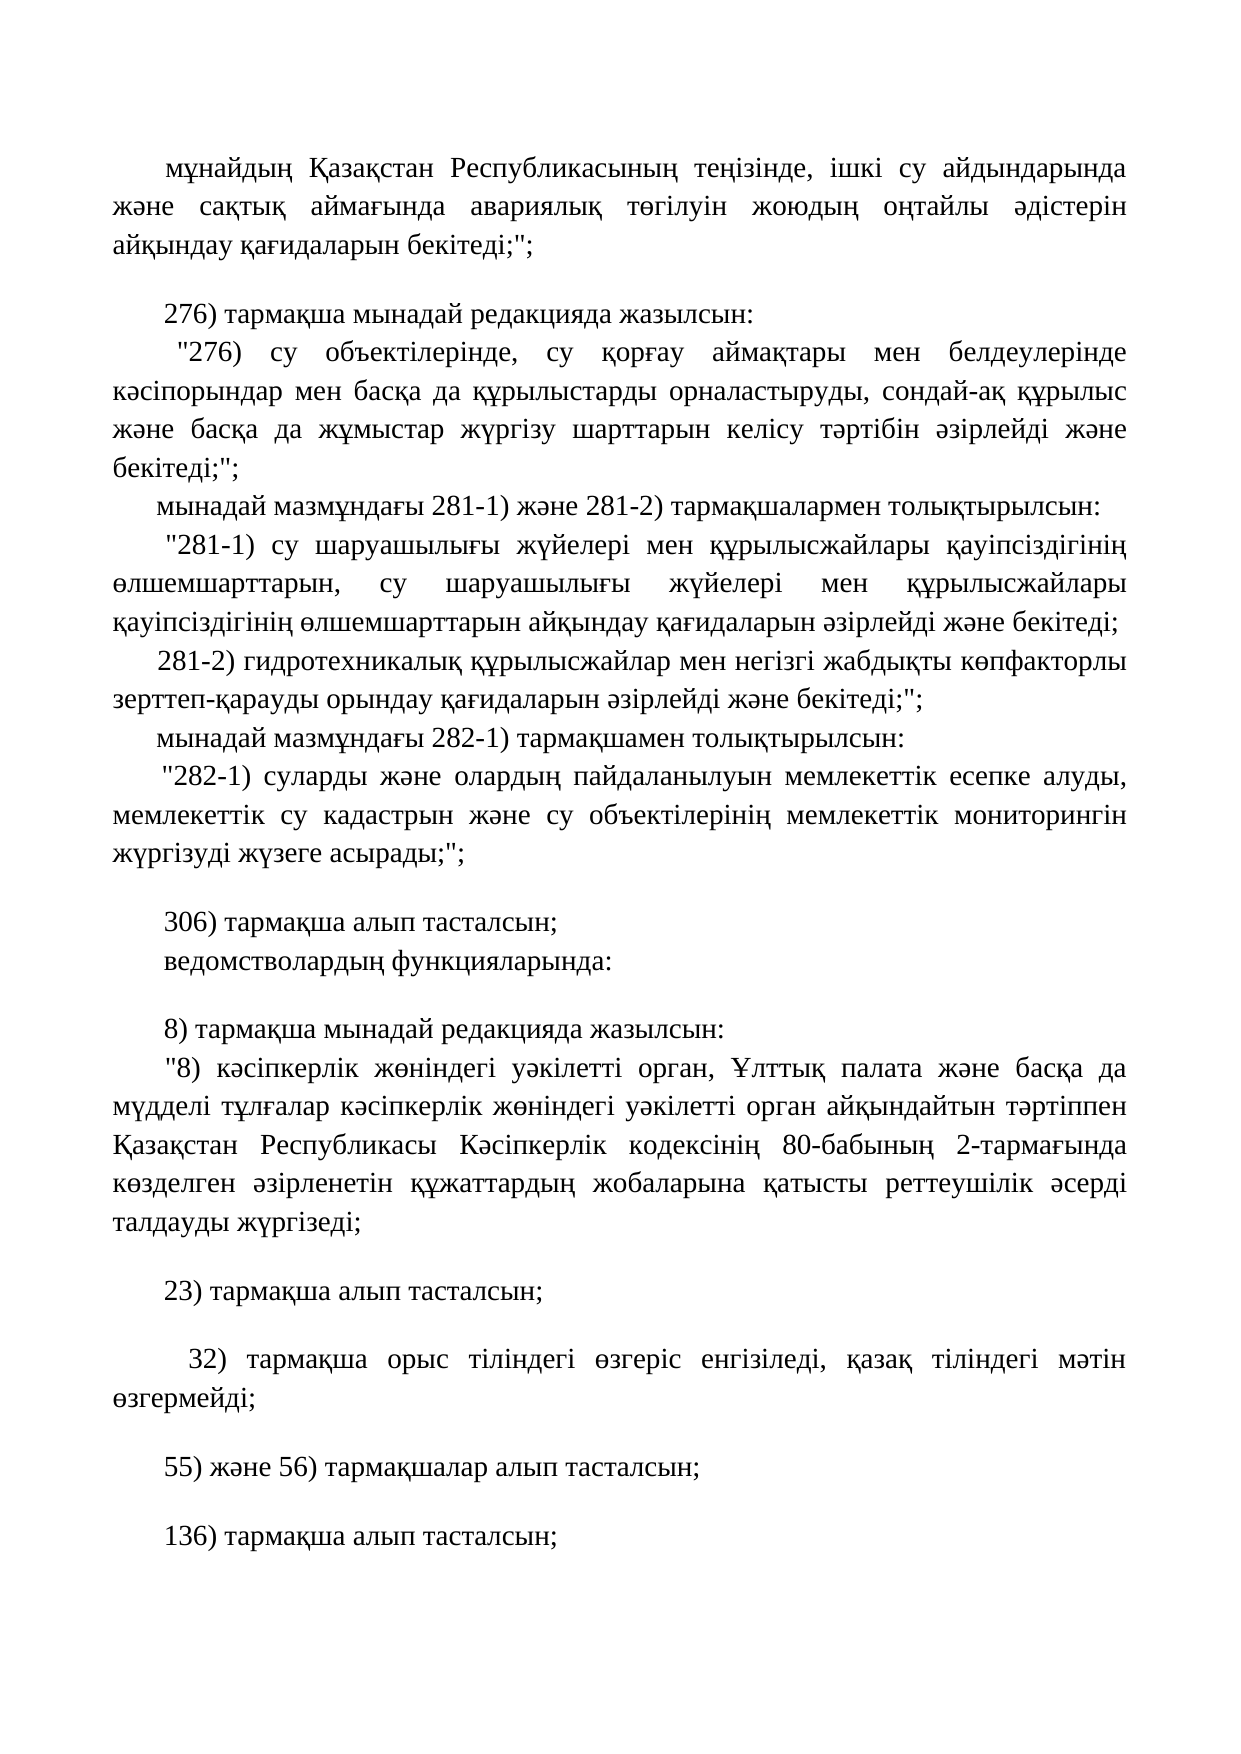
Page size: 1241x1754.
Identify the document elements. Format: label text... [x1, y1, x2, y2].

text мұнайдың Қазақстан Республикасының теңізінде, ішкі су айдындарында және сақтық аймағында авариялық төгілуін жоюдың оңтайлы әдістерін айқындау қағидаларын бекітеді;"; [112, 150, 1128, 261]
text "282-1) суларды және олардың пайдаланылуын мемлекеттiк есепке алуды, мемлекеттiк су кадастрын және су объектiлерiнiң мемлекеттiк мониторингiн жүргiзуді жүзеге асырады;"; [112, 758, 1128, 869]
text 306) тармақша алып тасталсын; [112, 904, 1128, 938]
text мынадай мазмұндағы 282-1) тармақшамен толықтырылсын: [112, 720, 1128, 753]
text 8) тармақша мынадай редакцияда жазылсын: [112, 1011, 1128, 1045]
text 23) тармақша алып тасталсын; [112, 1273, 1128, 1306]
text "281-1) су шаруашылығы жүйелері мен құрылысжайлары қауіпсіздігінің өлшемшарттарын, су шаруашылығы жүйелері мен құрылысжайлары қауіпсіздігінің өлшемшарттарын айқындау қағидаларын әзірлейді және бекітеді; [112, 527, 1128, 638]
text 136) тармақша алып тасталсын; [112, 1518, 1128, 1551]
text 276) тармақша мынадай редакцияда жазылсын: [112, 296, 1128, 329]
text мынадай мазмұндағы 281-1) және 281-2) тармақшалармен толықтырылсын: [112, 488, 1128, 522]
text "8) кәсіпкерлік жөніндегі уәкілетті орган, Ұлттық палата және басқа да мүдделі тұлғалар кәсіпкерлік жөніндегі уәкілетті орган айқындайтын тәртіппен Қазақстан Республикасы Кәсіпкерлік кодексінің 80-бабының 2-тармағында көзделген әзірленетін құжаттардың жобаларына қатысты реттеушілік әсерді талдауды жүргізеді; [112, 1050, 1128, 1238]
text 55) және 56) тармақшалар алып тасталсын; [112, 1449, 1128, 1482]
text ведомстволардың функцияларында: [112, 943, 1128, 976]
text 32) тармақша орыс тіліндегі өзгеріс енгізіледі, қазақ тіліндегі мәтін өзгермейді; [112, 1342, 1128, 1414]
text "276) су объектiлерiнде, су қорғау аймақтары мен белдеулерiнде кәсiпорындар мен басқа да құрылыстарды орналастыруды, сондай-ақ құрылыс және басқа да жұмыстар жүргiзу шарттарын келісу тәртiбiн әзірлейді және бекітеді;"; [112, 334, 1128, 483]
text 281-2) гидротехникалық құрылысжайлар мен негізгі жабдықты көпфакторлы зерттеп-қарауды орындау қағидаларын әзірлейді және бекітеді;"; [112, 643, 1128, 715]
